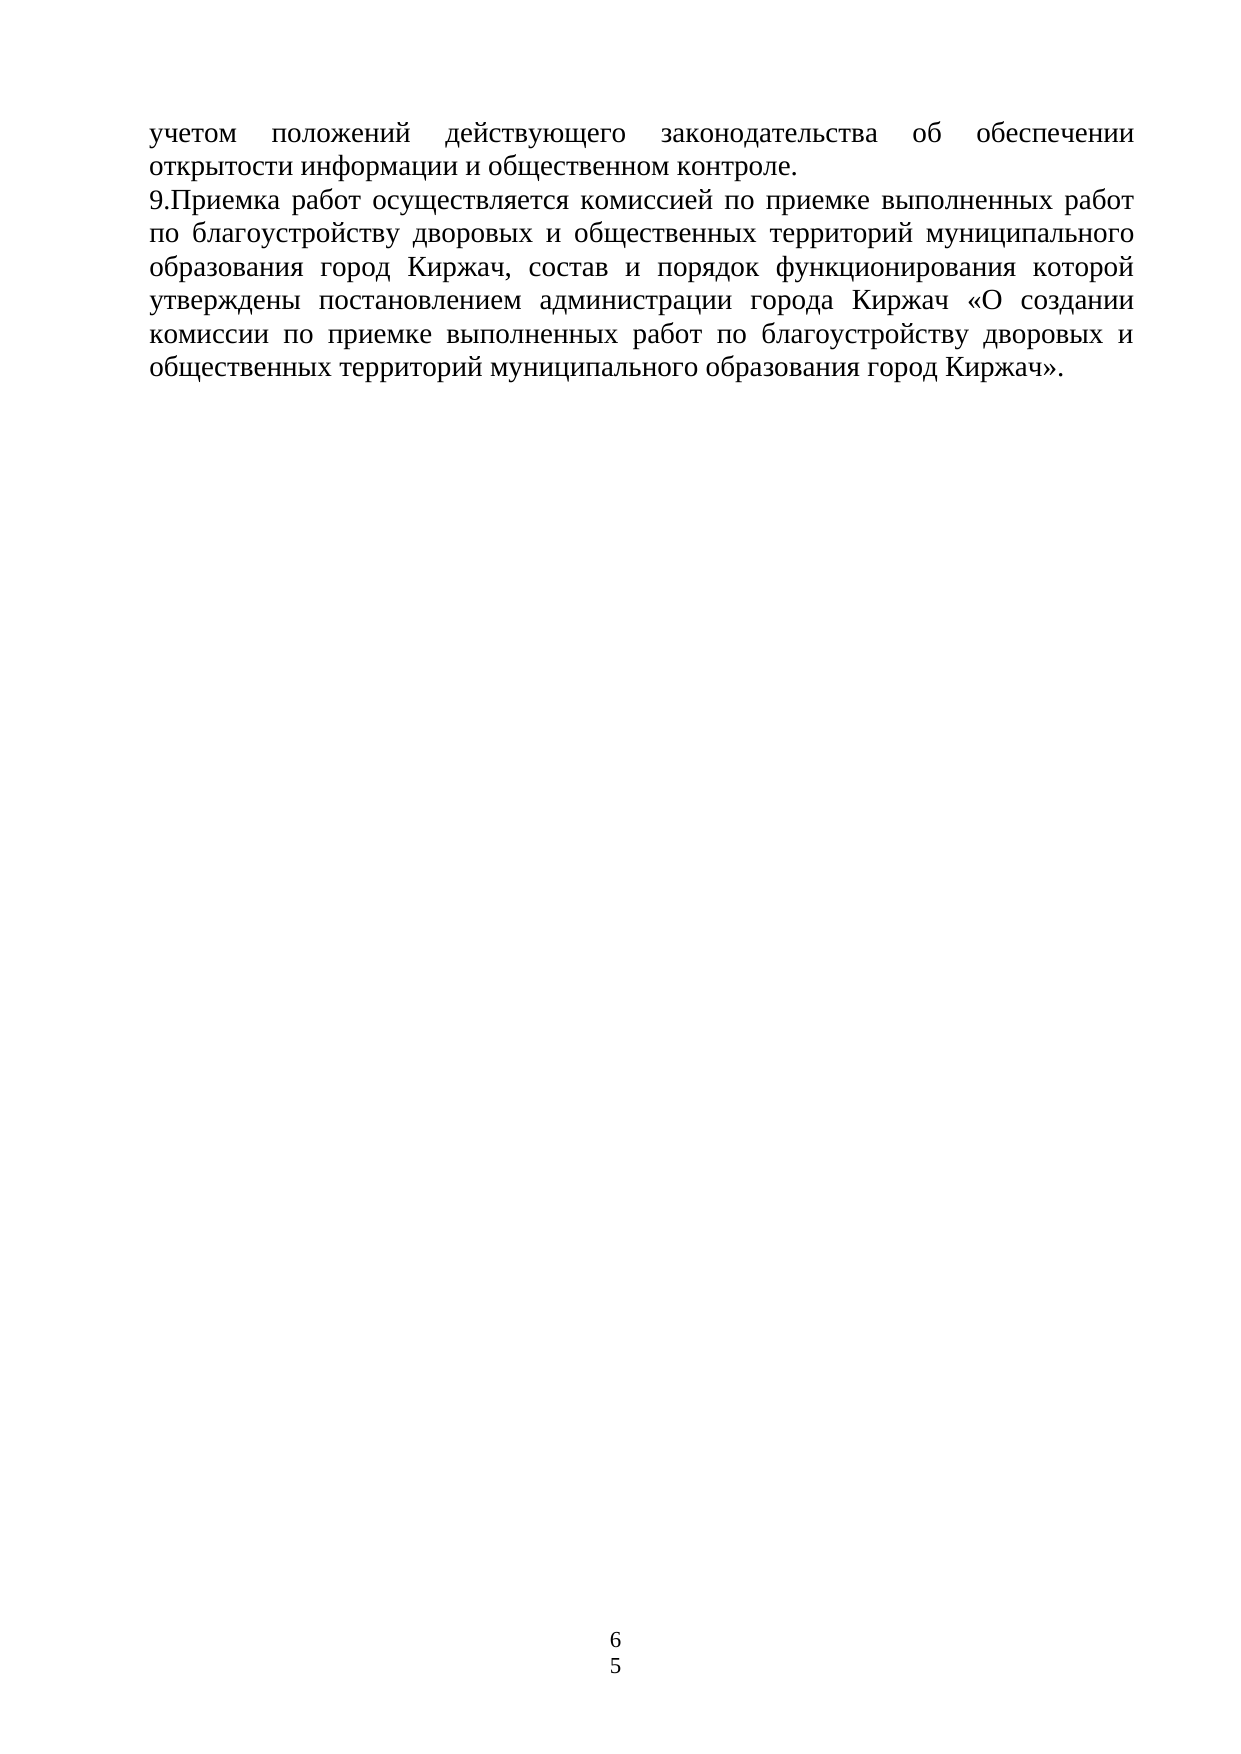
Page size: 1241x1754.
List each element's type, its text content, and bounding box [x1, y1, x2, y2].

text 9.Приемка работ осуществляется комиссией по приемке выполненных работ по благоустройству дворовых и общественных территорий муниципального образования город Киржач, состав и порядок функционирования которой утверждены постановлением администрации города Киржач «О создании комиссии по приемке выполненных работ по благоустройству дворовых и общественных территорий муниципального образования город Киржач». [149, 182, 1135, 383]
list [149, 115, 1135, 182]
